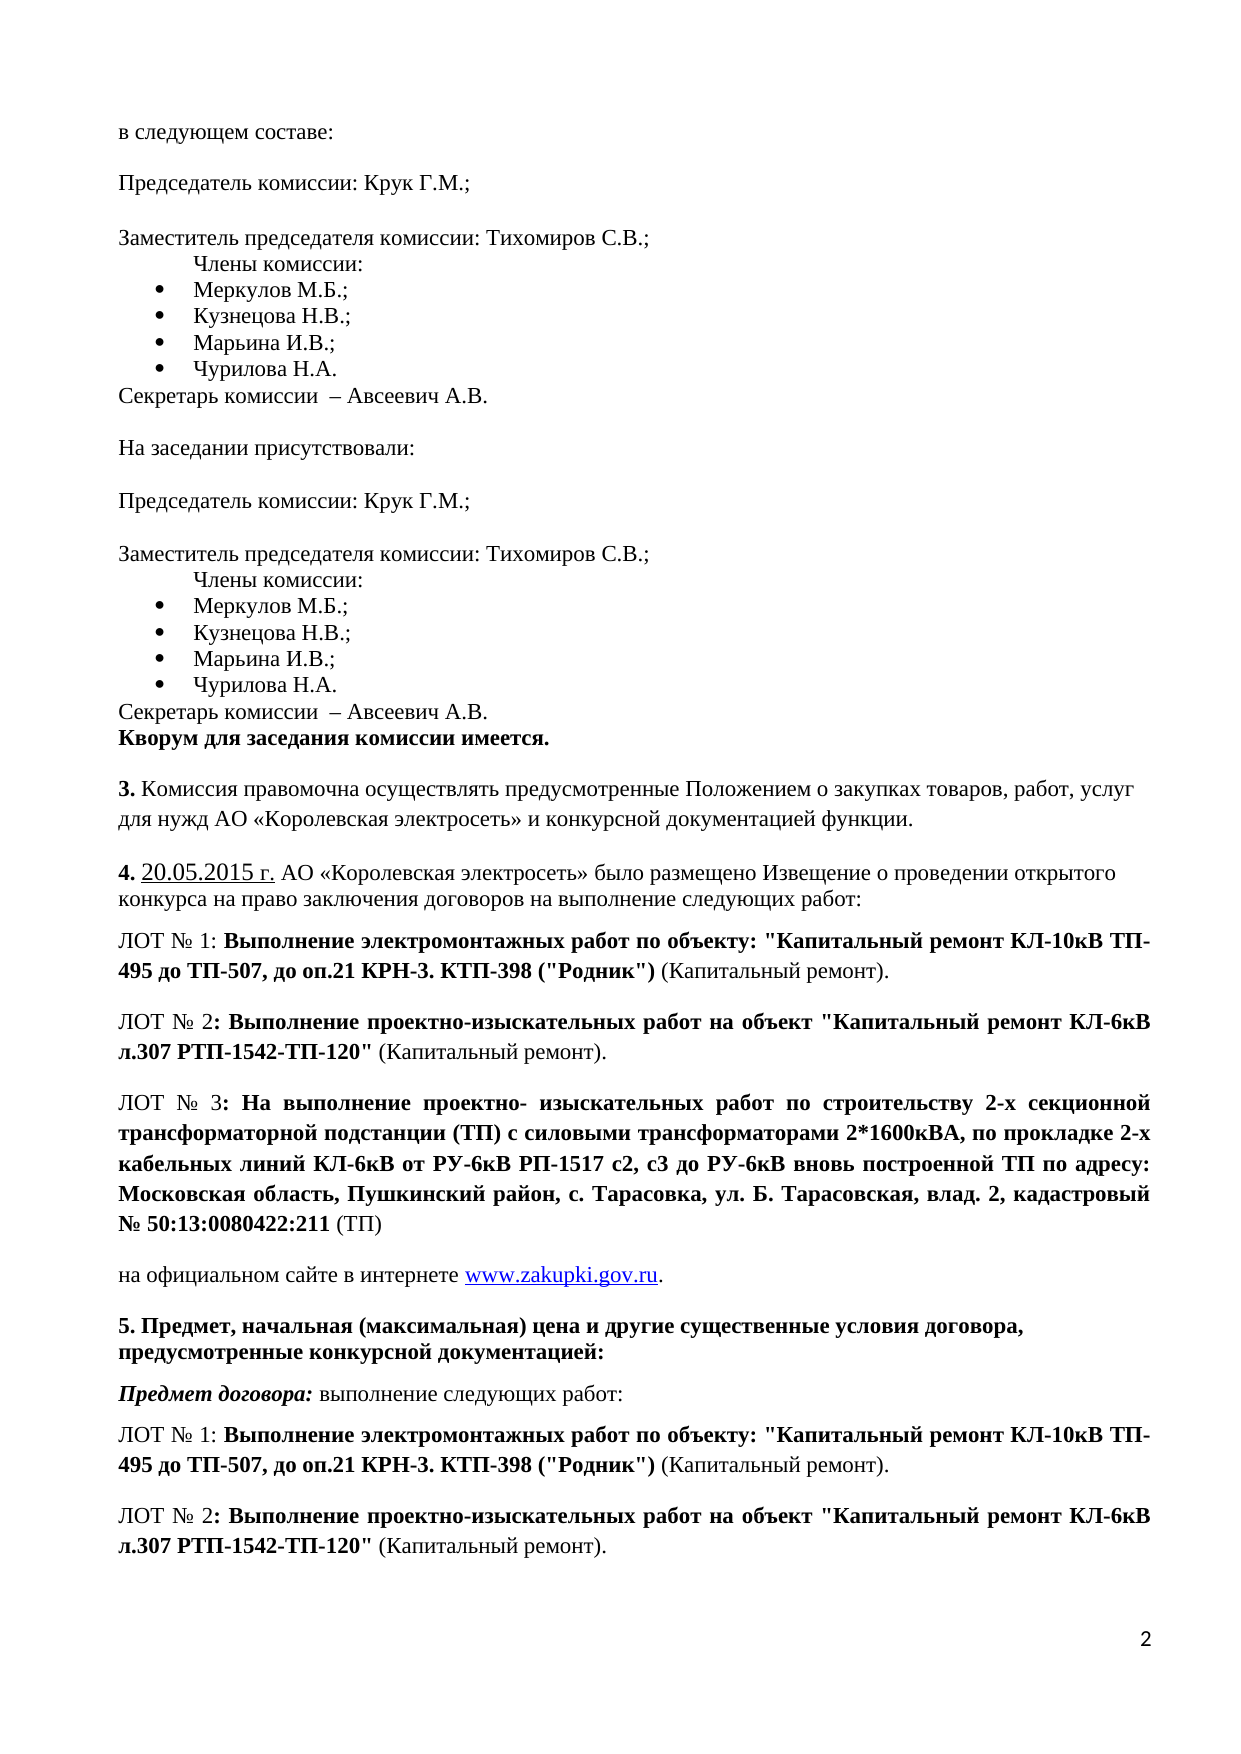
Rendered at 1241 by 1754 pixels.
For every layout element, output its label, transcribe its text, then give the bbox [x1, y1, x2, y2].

list Кузнецова Н.В.; [156, 619, 1152, 645]
text ЛОТ № 2: Выполнение проектно-изыскательных работ на объект "Капитальный ремонт КЛ-6кВ л.307 РТП-1542-ТП-120" (Капитальный ремонт). [118, 1502, 1152, 1559]
text ЛОТ № 1: Выполнение электромонтажных работ по объекту: "Капитальный ремонт КЛ-10кВ ТП-495 до ТП-507, до оп.21 КРН-3. КТП-398 ("Родник") (Капитальный ремонт). [118, 927, 1152, 983]
text ЛОТ № 2: Выполнение проектно-изыскательных работ на объект "Капитальный ремонт КЛ-6кВ л.307 РТП-1542-ТП-120" (Капитальный ремонт). [118, 1008, 1152, 1064]
text На заседании присутствовали: [118, 434, 1152, 461]
list Марьина И.В.; [156, 329, 1152, 355]
text Члены комиссии: [193, 566, 1152, 592]
text Предмет договора: выполнение следующих работ: [118, 1380, 1152, 1406]
text на официальном сайте в интернете www.zakupki.gov.ru. [118, 1261, 1152, 1287]
list Меркулов М.Б.; [156, 592, 1152, 619]
list Кузнецова Н.В.; [156, 303, 1152, 329]
text 4. 20.05.2015 г. АО «Королевская электросеть» было размещено Извещение о проведении открытого конкурса на право заключения договоров на выполнение следующих работ: [118, 857, 1152, 912]
text Заместитель председателя комиссии: Тихомиров С.В.; [118, 223, 1152, 250]
text 3. Комиссия правомочна осуществлять предусмотренные Положением о закупках товаров, работ, услуг для нужд АО «Королевская электросеть» и конкурсной документацией функции. [118, 775, 1152, 832]
list Чурилова Н.А. [156, 672, 1152, 698]
text Председатель комиссии: Крук Г.М.; [118, 169, 1152, 196]
text Кворум для заседания комиссии имеется. [118, 724, 1152, 751]
text ЛОТ № 1: Выполнение электромонтажных работ по объекту: "Капитальный ремонт КЛ-10кВ ТП-495 до ТП-507, до оп.21 КРН-3. КТП-398 ("Родник") (Капитальный ремонт). [118, 1421, 1152, 1478]
list Марьина И.В.; [156, 645, 1152, 672]
list Чурилова Н.А. [156, 355, 1152, 382]
list Меркулов М.Б.; [156, 276, 1152, 303]
text 5. Предмет, начальная (максимальная) цена и другие существенные условия договора, предусмотренные конкурсной документацией: [118, 1312, 1152, 1365]
text в следующем составе: [118, 118, 1152, 144]
text Члены комиссии: [193, 250, 1152, 276]
text Секретарь комиссии – Авсеевич А.В. [118, 698, 1152, 724]
text Председатель комиссии: Крук Г.М.; [118, 487, 1152, 513]
text Заместитель председателя комиссии: Тихомиров С.В.; [118, 540, 1152, 566]
text Секретарь комиссии – Авсеевич А.В. [118, 382, 1152, 408]
